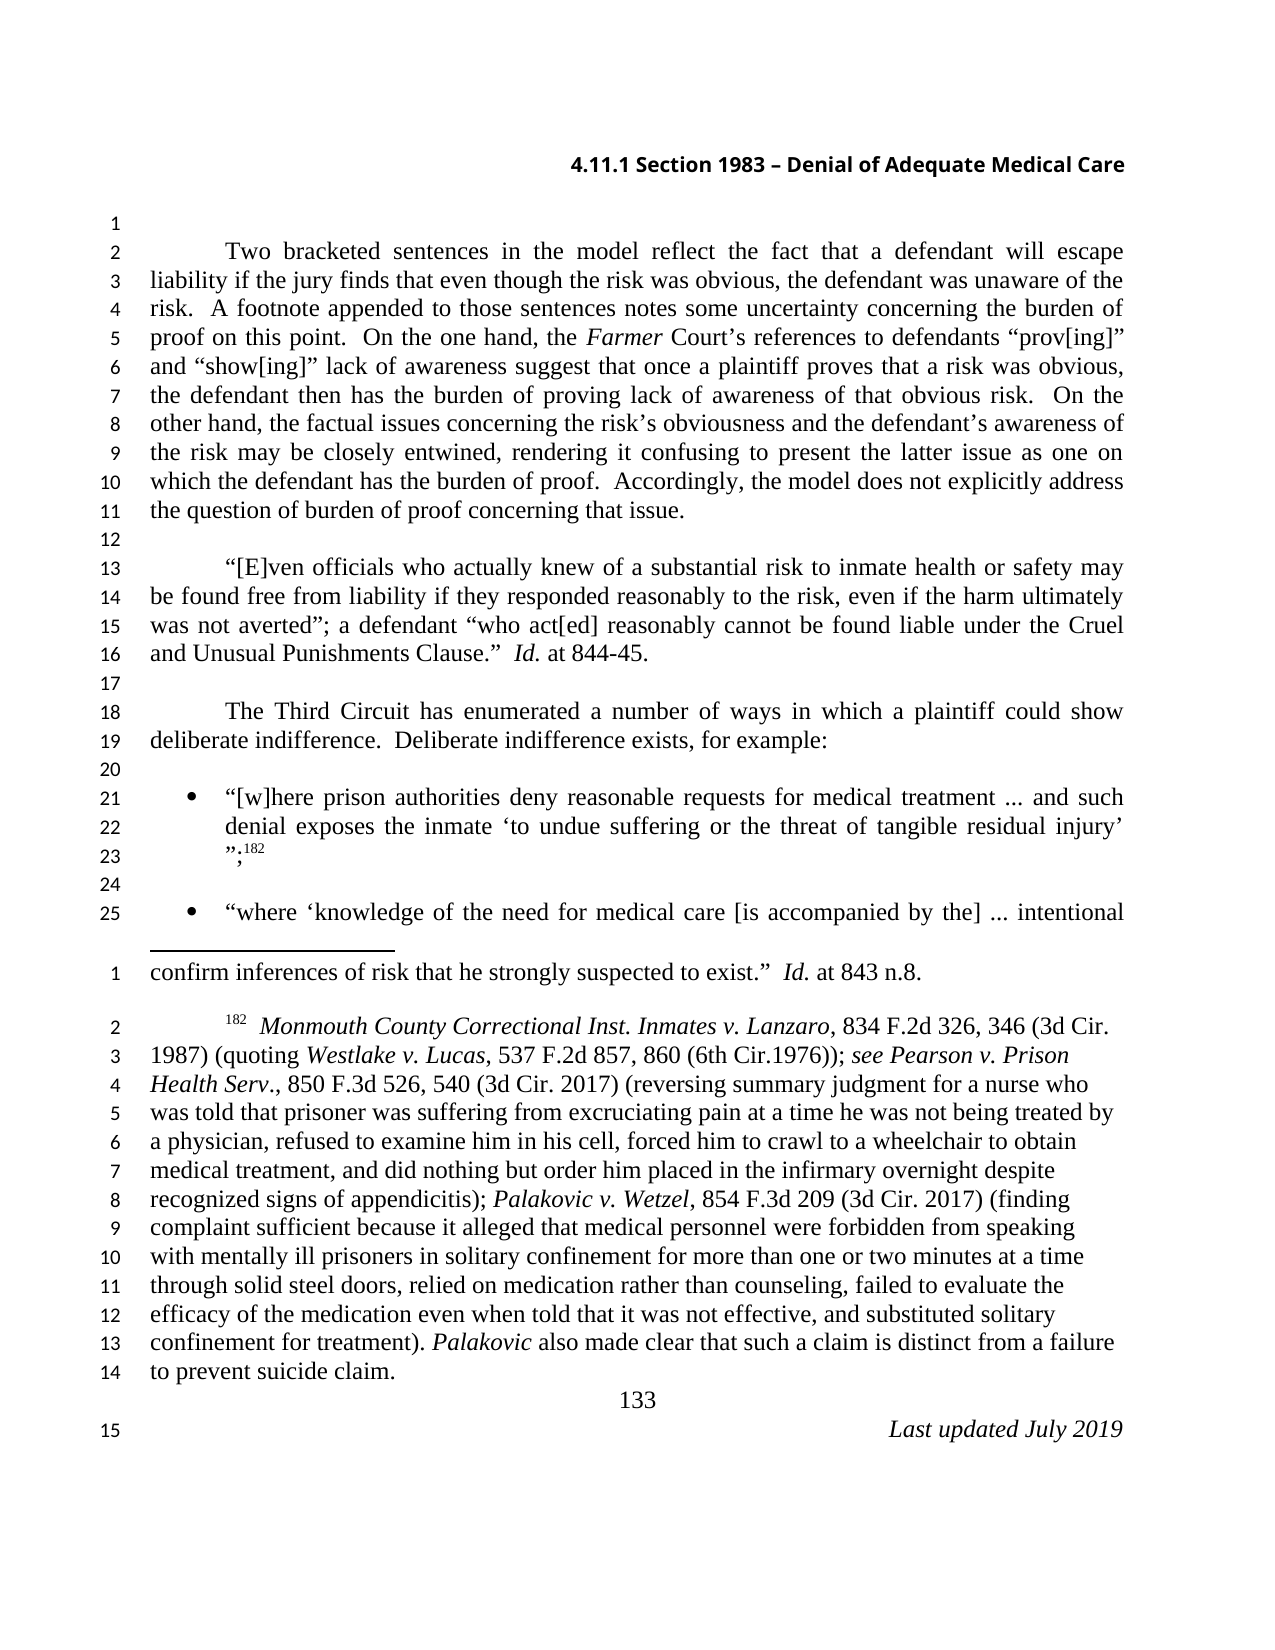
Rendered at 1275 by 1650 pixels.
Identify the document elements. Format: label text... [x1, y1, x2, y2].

text The Third Circuit has enumerated a number of ways in which a plaintiff could show deliberate indifference. Deliberate indifference exists, for example: [150, 696, 1125, 753]
text Two bracketed sentences in the model reflect the fact that a defendant will escape liability if the jury finds that even though the risk was obvious, the defendant was unaware of the risk. A footnote appended to those sentences notes some uncertainty concerning the burden of proof on this point. On the one hand, the Farmer Court’s references to defendants “prov[ing]” and “show[ing]” lack of awareness suggest that once a plaintiff proves that a risk was obvious, the defendant then has the burden of proving lack of awareness of that obvious risk. On the other hand, the factual issues concerning the risk’s obviousness and the defendant’s awareness of the risk may be closely entwined, rendering it confusing to present the latter issue as one on which the defendant has the burden of proof. Accordingly, the model does not explicitly address the question of burden of proof concerning that issue. [150, 236, 1125, 523]
list “where ‘knowledge of the need for medical care [is accompanied by the] ... intentional refusal to provide that care’ ”; [187, 897, 1125, 926]
text “[E]ven officials who actually knew of a substantial risk to inmate health or safety may be found free from liability if they responded reasonably to the risk, even if the harm ultimately was not averted”; a defendant “who act[ed] reasonably cannot be found liable under the Cruel and Unusual Punishments Clause.” Id. at 844-45. [150, 552, 1125, 667]
list “[w]here prison authorities deny reasonable requests for medical treatment ... and such denial exposes the inmate ‘to undue suffering or the threat of tangible residual injury’ ”; [187, 782, 1125, 868]
